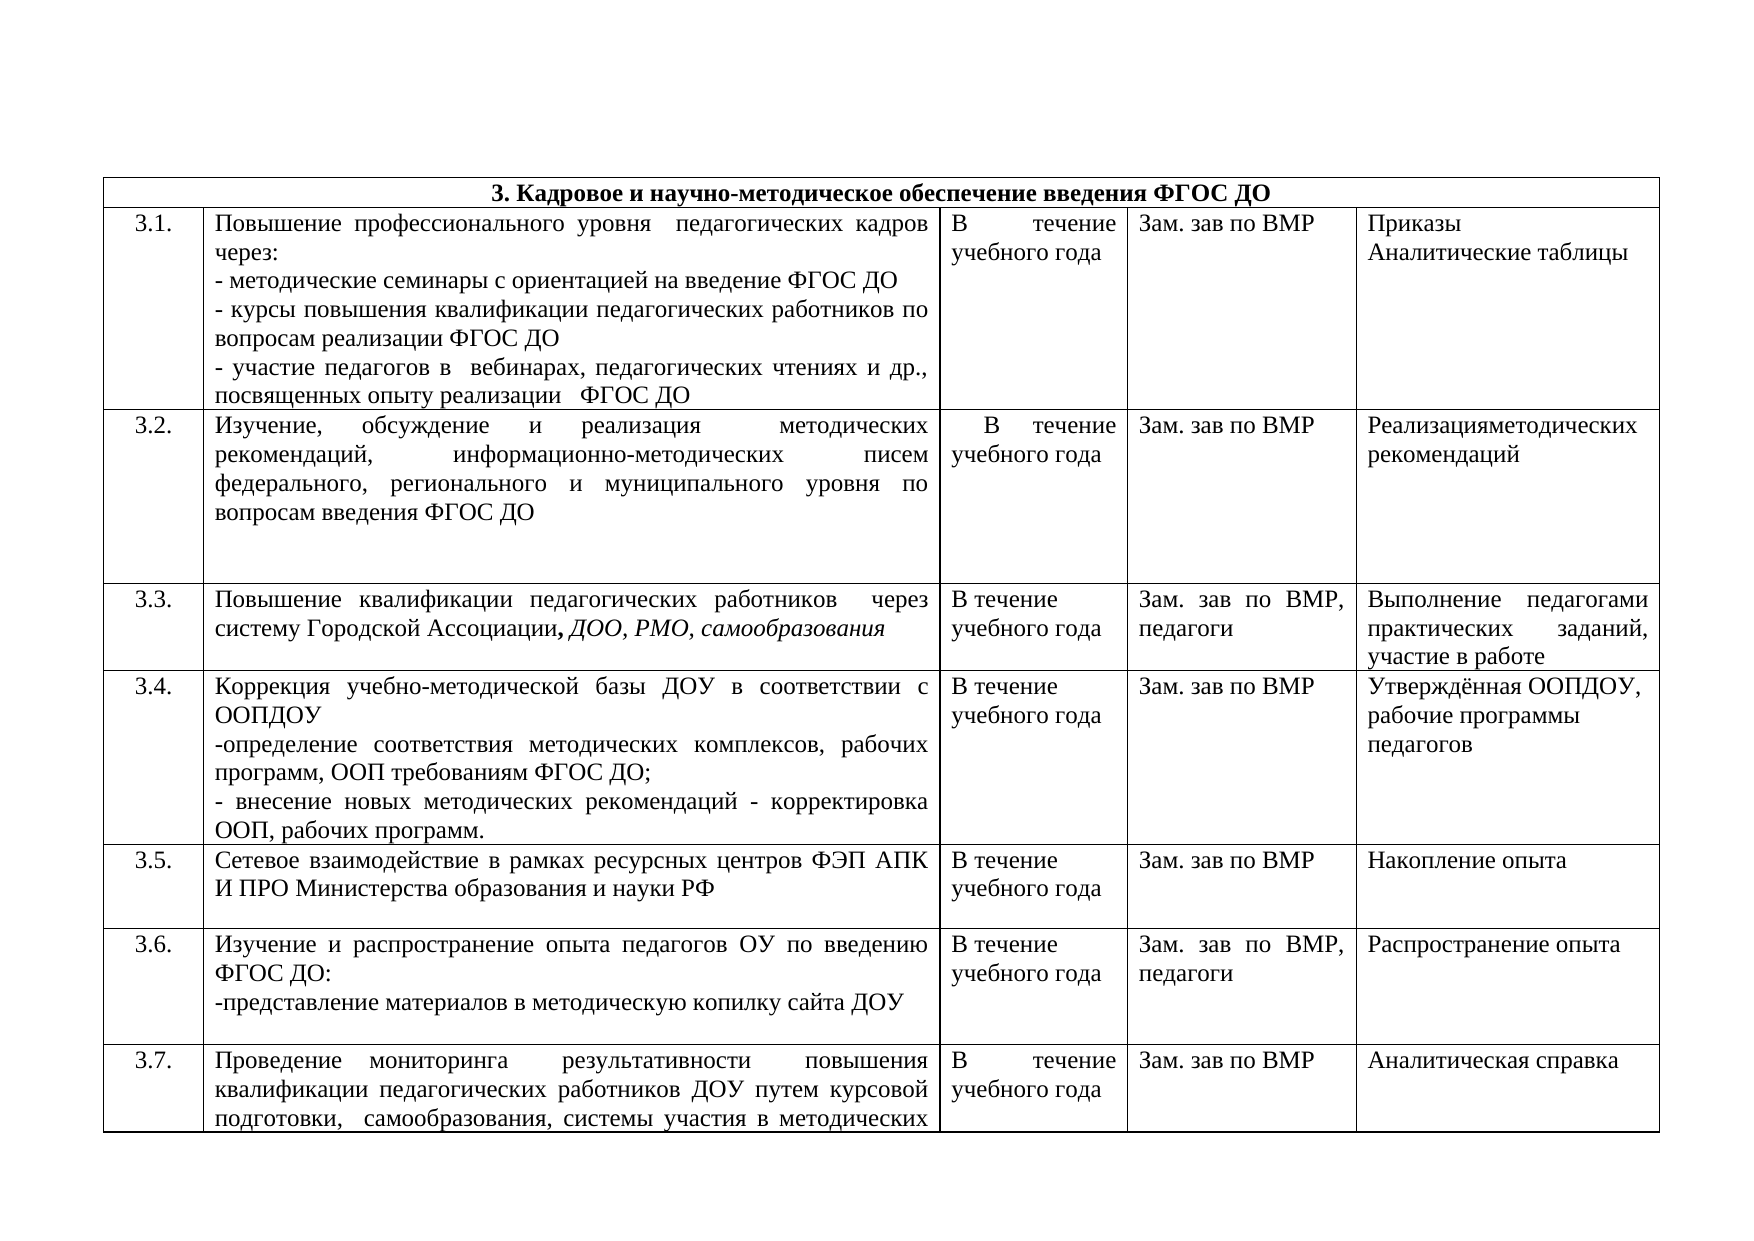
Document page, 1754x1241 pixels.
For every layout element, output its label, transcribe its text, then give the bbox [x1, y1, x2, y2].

table_cell 3.6. [104, 929, 203, 1044]
table_cell В течение учебного года [941, 845, 1127, 928]
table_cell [941, 1045, 1127, 1131]
table_cell Распространение опыта [1357, 929, 1659, 1044]
table_cell Накопление опыта [1357, 845, 1659, 928]
table_cell Зам. зав по ВМР [1128, 1045, 1356, 1131]
table_cell 3.7. [104, 1045, 203, 1131]
table_cell Утверждённая ООПДОУ, рабочие программы педагогов [1357, 671, 1659, 844]
table_cell В течение учебного года [941, 584, 1127, 670]
table_cell 3.5. [104, 845, 203, 928]
table_cell Изучение и распространение опыта педагогов ОУ по введению ФГОС ДО: -представление материалов в методическую копилку сайта ДОУ [204, 929, 939, 1044]
table_cell В течение учебного года [941, 208, 1127, 409]
table_cell Зам. зав по ВМР [1128, 845, 1356, 928]
table_cell Зам. зав по ВМР [1128, 410, 1356, 583]
table_cell Коррекция учебно-методической базы ДОУ в соответствии с ООПДОУ -определение соответствия методических комплексов, рабочих программ, ООП требованиям ФГОС ДО; - внесение новых методических рекомендаций - корректировка ООП, рабочих программ. [204, 671, 939, 844]
table_cell Зам. зав по ВМР [1128, 208, 1356, 409]
table_cell 3.4. [104, 671, 203, 844]
table_cell В течение учебного года [941, 410, 1127, 583]
table_cell Выполнение педагогами практических заданий, участие в работе [1357, 584, 1659, 670]
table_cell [1357, 1045, 1659, 1131]
table_cell В течение учебного года [941, 671, 1127, 844]
table_cell 3.3. [104, 584, 203, 670]
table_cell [204, 1045, 939, 1131]
table_cell 3.2. [104, 410, 203, 583]
table_cell Сетевое взаимодействие в рамках ресурсных центров ФЭП АПК И ПРО Министерства образования и науки РФ [204, 845, 939, 928]
table_cell Повышение профессионального уровня педагогических кадров через: - методические семинары с ориентацией на введение ФГОС ДО - курсы повышения квалификации педагогических работников по вопросам реализации ФГОС ДО - участие педагогов в вебинарах, педагогических чтениях и др., посвященных опыту реализации ФГОС ДО [204, 208, 939, 409]
table_cell В течение учебного года [941, 929, 1127, 1044]
table_cell Повышение квалификации педагогических работников через систему Городской Ассоциации, ДОО, РМО, самообразования [204, 584, 939, 670]
table_cell 3. Кадровое и научно-методическое обеспечение введения ФГОС ДО [104, 178, 1659, 207]
table_cell Зам. зав по ВМР [1128, 671, 1356, 844]
table_cell Реализацияметодических рекомендаций [1357, 410, 1659, 583]
table_cell Изучение, обсуждение и реализация методических рекомендаций, информационно-методических писем федерального, регионального и муниципального уровня по вопросам введения ФГОС ДО [204, 410, 939, 583]
table_cell Зам. зав по ВМР, педагоги [1128, 584, 1356, 670]
table_cell Зам. зав по ВМР, педагоги [1128, 929, 1356, 1044]
table_cell 3.1. [104, 208, 203, 409]
table_cell Приказы Аналитические таблицы [1357, 208, 1659, 409]
